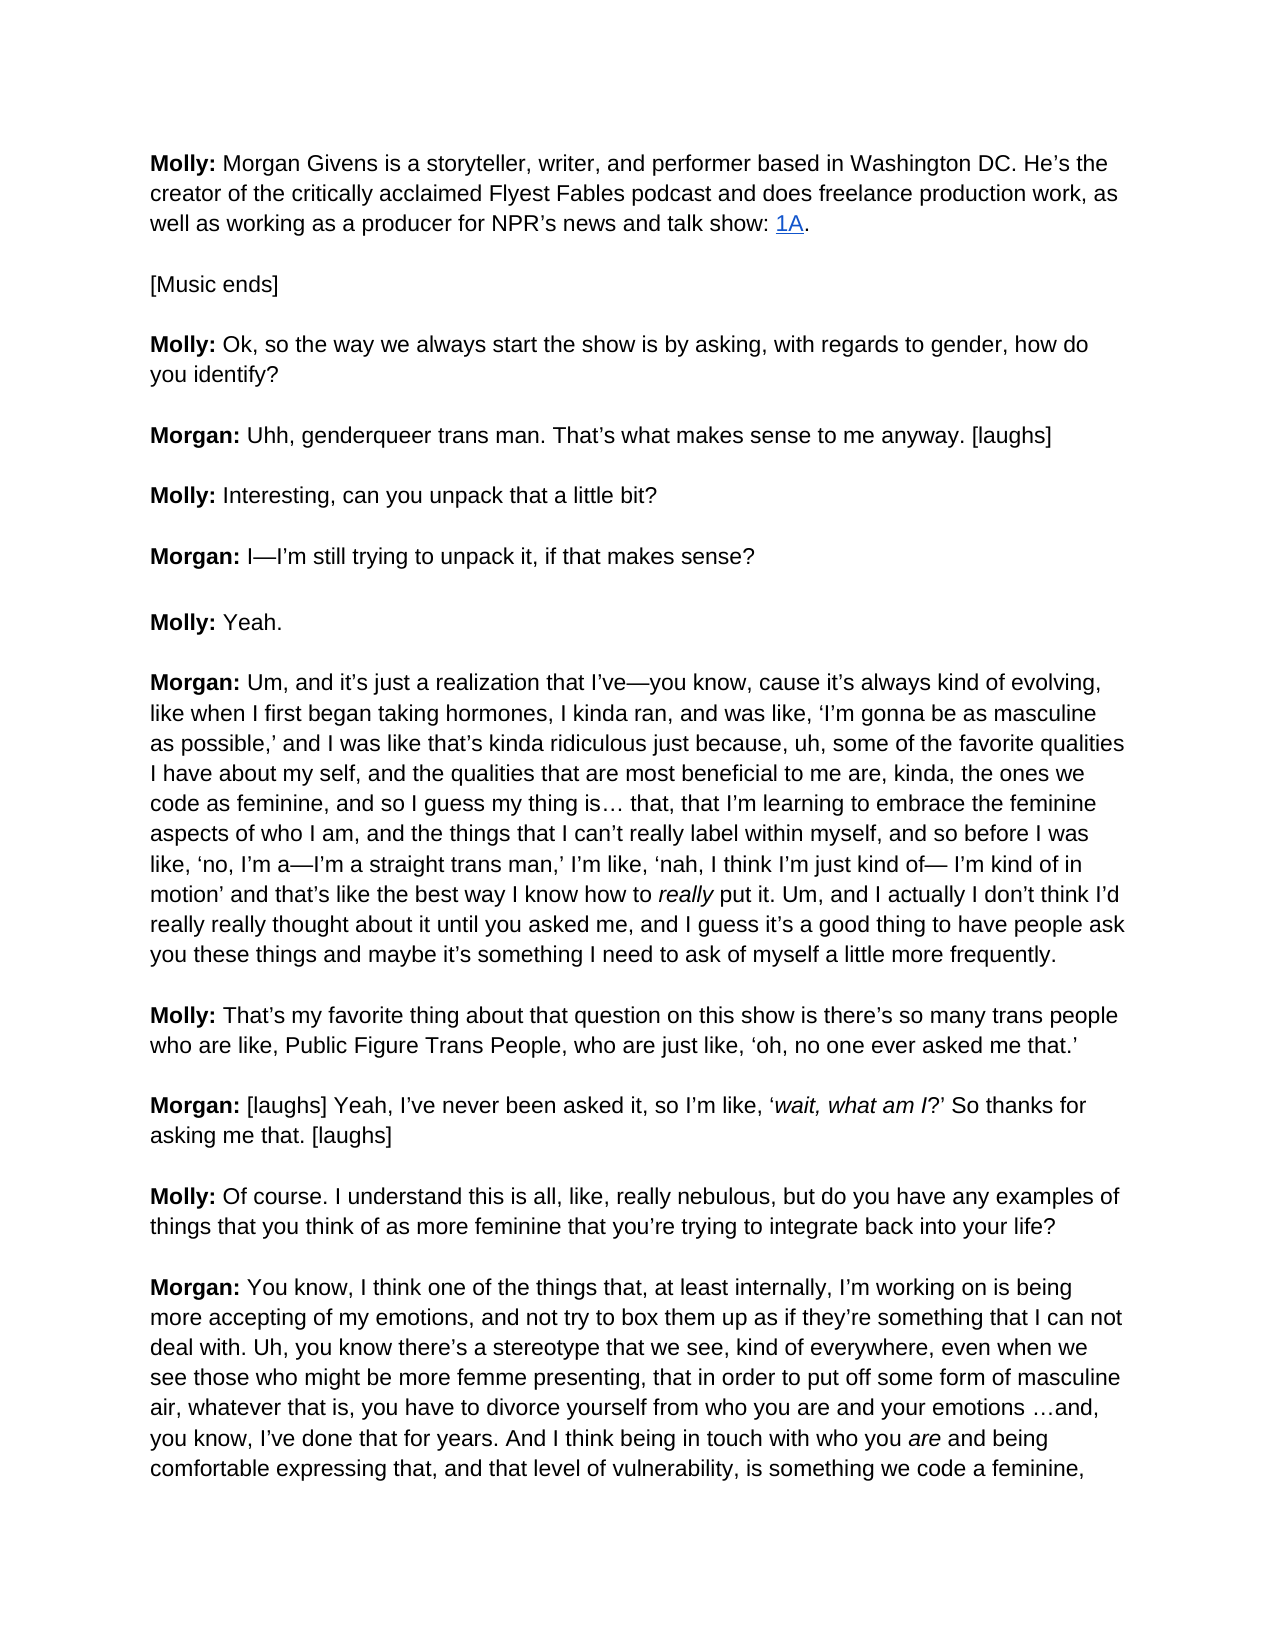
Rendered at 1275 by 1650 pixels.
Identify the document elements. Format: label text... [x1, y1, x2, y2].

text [150, 1273, 1125, 1481]
text Molly: Ok, so the way we always start the show is by asking, with regards to gender, how do you identify? [150, 331, 1125, 388]
text Molly: Morgan Givens is a storyteller, writer, and performer based in Washington DC. He’s the creator of the critically acclaimed Flyest Fables podcast and does freelance production work, as well as working as a producer for NPR’s news and talk show: 1A. [150, 150, 1125, 237]
text Molly: Of course. I understand this is all, like, really nebulous, but do you have any examples of things that you think of as more feminine that you’re trying to integrate back into your life? [150, 1183, 1125, 1239]
text Morgan: Um, and it’s just a realization that I’ve—you know, cause it’s always kind of evolving, like when I first began taking hormones, I kinda ran, and was like, ‘I’m gonna be as masculine as possible,’ and I was like that’s kinda ridiculous just because, uh, some of the favorite qualities I have about my self, and the qualities that are most beneficial to me are, kinda, the ones we code as feminine, and so I guess my thing is… that, that I’m learning to embrace the feminine aspects of who I am, and the things that I can’t really label within myself, and so before I was like, ‘no, I’m a—I’m a straight trans man,’ I’m like, ‘nah, I think I’m just kind of— I’m kind of in motion’ and that’s like the best way I know how to really put it. Um, and I actually I don’t think I’d really really thought about it until you asked me, and I guess it’s a good thing to have people ask you these things and maybe it’s something I need to ask of myself a little more frequently. [150, 669, 1125, 967]
text Molly: Interesting, can you unpack that a little bit? [150, 482, 1125, 509]
text Morgan: I—I’m still trying to unpack it, if that makes sense? Molly: Yeah. [150, 543, 1125, 635]
text Morgan: [laughs] Yeah, I’ve never been asked it, so I’m like, ‘wait, what am I?’ So thanks for asking me that. [laughs] [150, 1092, 1125, 1149]
text [Music ends] [150, 271, 1125, 297]
text Morgan: Uhh, genderqueer trans man. That’s what makes sense to me anyway. [laughs] [150, 422, 1125, 448]
text Molly: That’s my favorite thing about that question on this show is there’s so many trans people who are like, Public Figure Trans People, who are just like, ‘oh, no one ever asked me that.’ [150, 1002, 1125, 1058]
